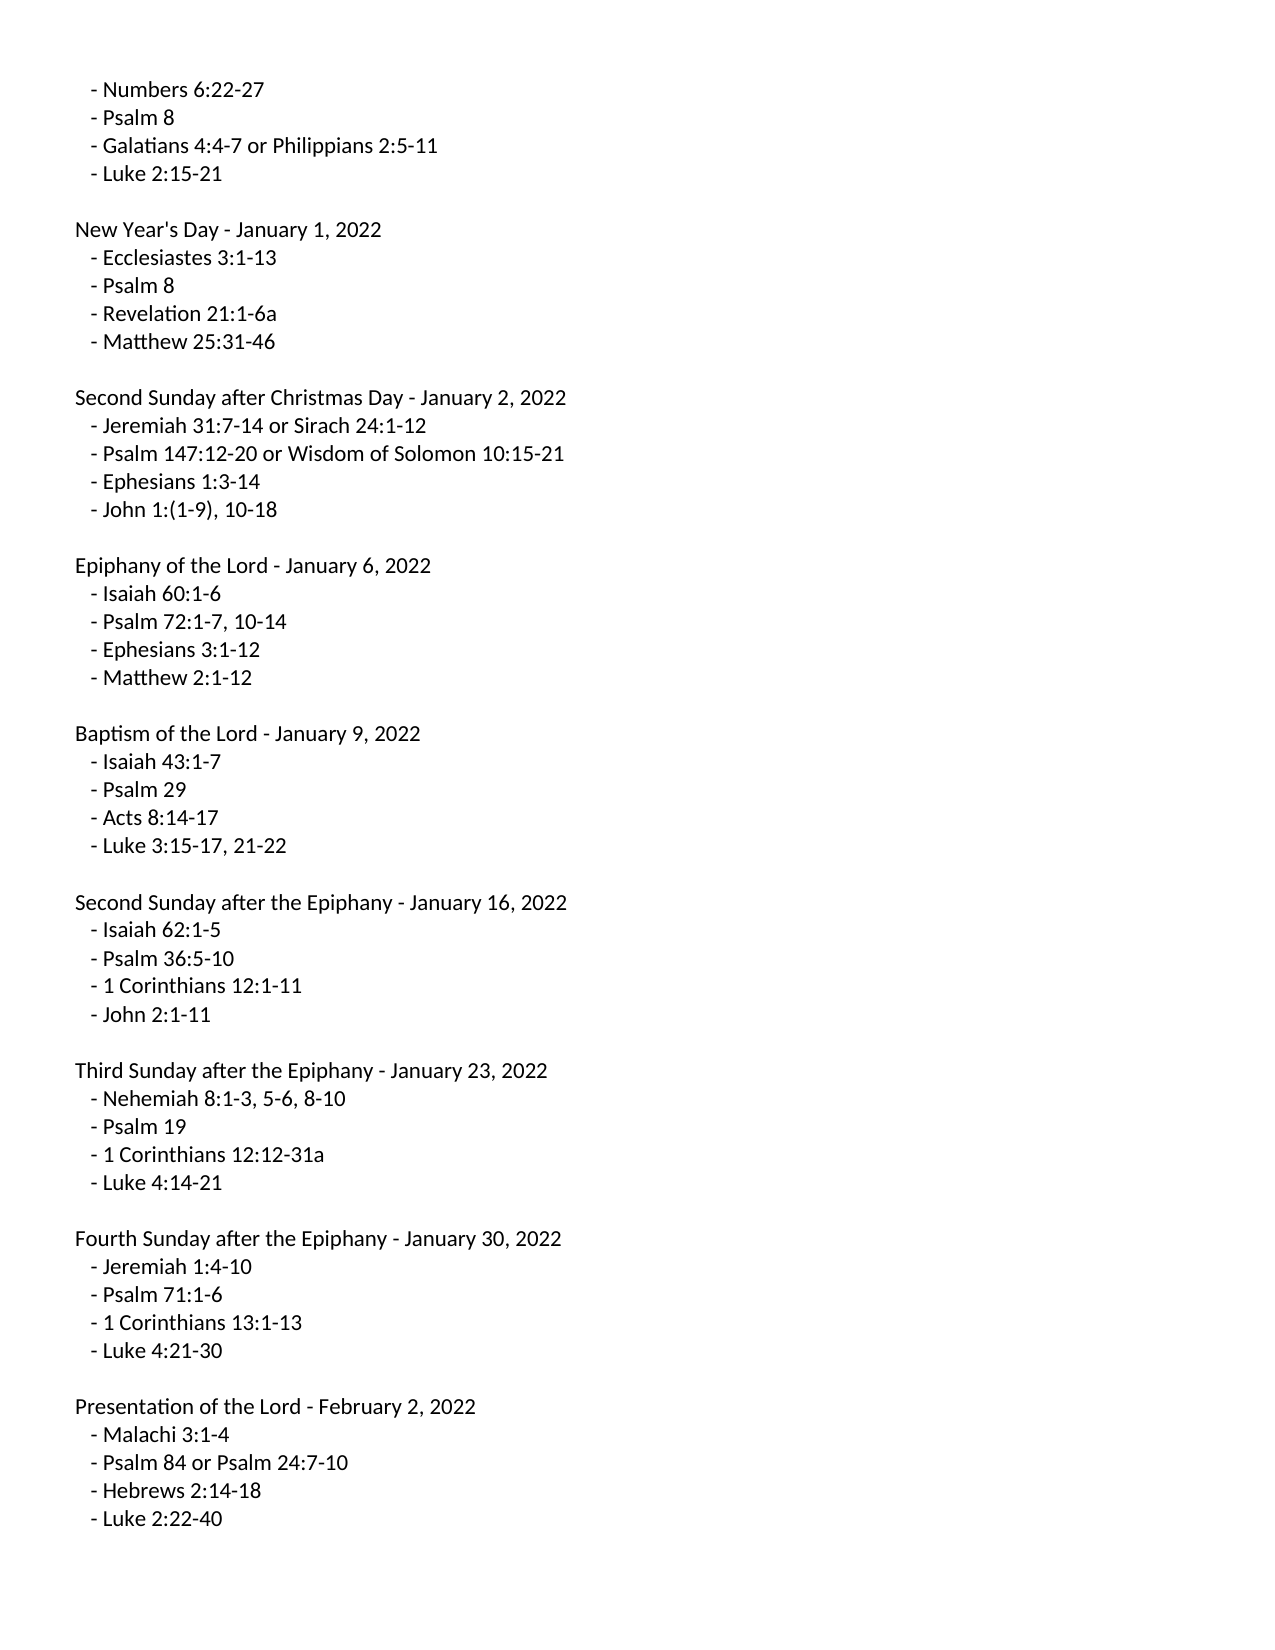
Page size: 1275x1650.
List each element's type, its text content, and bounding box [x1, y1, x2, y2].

text - Malachi 3:1-4 [75, 1420, 1200, 1448]
text - Hebrews 2:14-18 [75, 1476, 1200, 1504]
text - Ephesians 1:3-14 [75, 467, 1200, 495]
text - Ephesians 3:1-12 [75, 635, 1200, 663]
text Second Sunday after Christmas Day - January 2, 2022 [75, 383, 1200, 411]
text - Luke 3:15-17, 21-22 [75, 832, 1200, 859]
text Presentation of the Lord - February 2, 2022 [75, 1392, 1200, 1420]
text - Luke 2:15-21 [75, 159, 1200, 187]
text - Nehemiah 8:1-3, 5-6, 8-10 [75, 1084, 1200, 1112]
text - John 2:1-11 [75, 1000, 1200, 1028]
text - 1 Corinthians 12:1-11 [75, 972, 1200, 1000]
text - Jeremiah 1:4-10 [75, 1252, 1200, 1280]
text - Luke 4:14-21 [75, 1168, 1200, 1196]
text - Matthew 2:1-12 [75, 663, 1200, 691]
text - Numbers 6:22-27 [75, 75, 1200, 103]
text - Ecclesiastes 3:1-13 [75, 243, 1200, 271]
text - John 1:(1-9), 10-18 [75, 495, 1200, 523]
text - Luke 4:21-30 [75, 1336, 1200, 1364]
text - Isaiah 62:1-5 [75, 916, 1200, 944]
text - Psalm 71:1-6 [75, 1280, 1200, 1308]
text - Psalm 8 [75, 103, 1200, 131]
text New Year's Day - January 1, 2022 [75, 215, 1200, 243]
text - 1 Corinthians 12:12-31a [75, 1140, 1200, 1168]
text - Psalm 72:1-7, 10-14 [75, 607, 1200, 635]
text - 1 Corinthians 13:1-13 [75, 1308, 1200, 1336]
text - Acts 8:14-17 [75, 803, 1200, 832]
text - Psalm 147:12-20 or Wisdom of Solomon 10:15-21 [75, 439, 1200, 467]
text - Luke 2:22-40 [75, 1504, 1200, 1532]
text Fourth Sunday after the Epiphany - January 30, 2022 [75, 1224, 1200, 1252]
text - Matthew 25:31-46 [75, 327, 1200, 355]
text - Isaiah 43:1-7 [75, 747, 1200, 776]
text - Psalm 29 [75, 776, 1200, 803]
text - Jeremiah 31:7-14 or Sirach 24:1-12 [75, 411, 1200, 439]
text - Revelation 21:1-6a [75, 299, 1200, 327]
text Epiphany of the Lord - January 6, 2022 [75, 551, 1200, 579]
text - Isaiah 60:1-6 [75, 579, 1200, 607]
text Third Sunday after the Epiphany - January 23, 2022 [75, 1056, 1200, 1084]
text - Psalm 19 [75, 1112, 1200, 1140]
text Baptism of the Lord - January 9, 2022 [75, 719, 1200, 747]
text - Psalm 36:5-10 [75, 944, 1200, 972]
text - Psalm 8 [75, 271, 1200, 299]
text Second Sunday after the Epiphany - January 16, 2022 [75, 888, 1200, 916]
text - Galatians 4:4-7 or Philippians 2:5-11 [75, 131, 1200, 159]
text - Psalm 84 or Psalm 24:7-10 [75, 1448, 1200, 1476]
